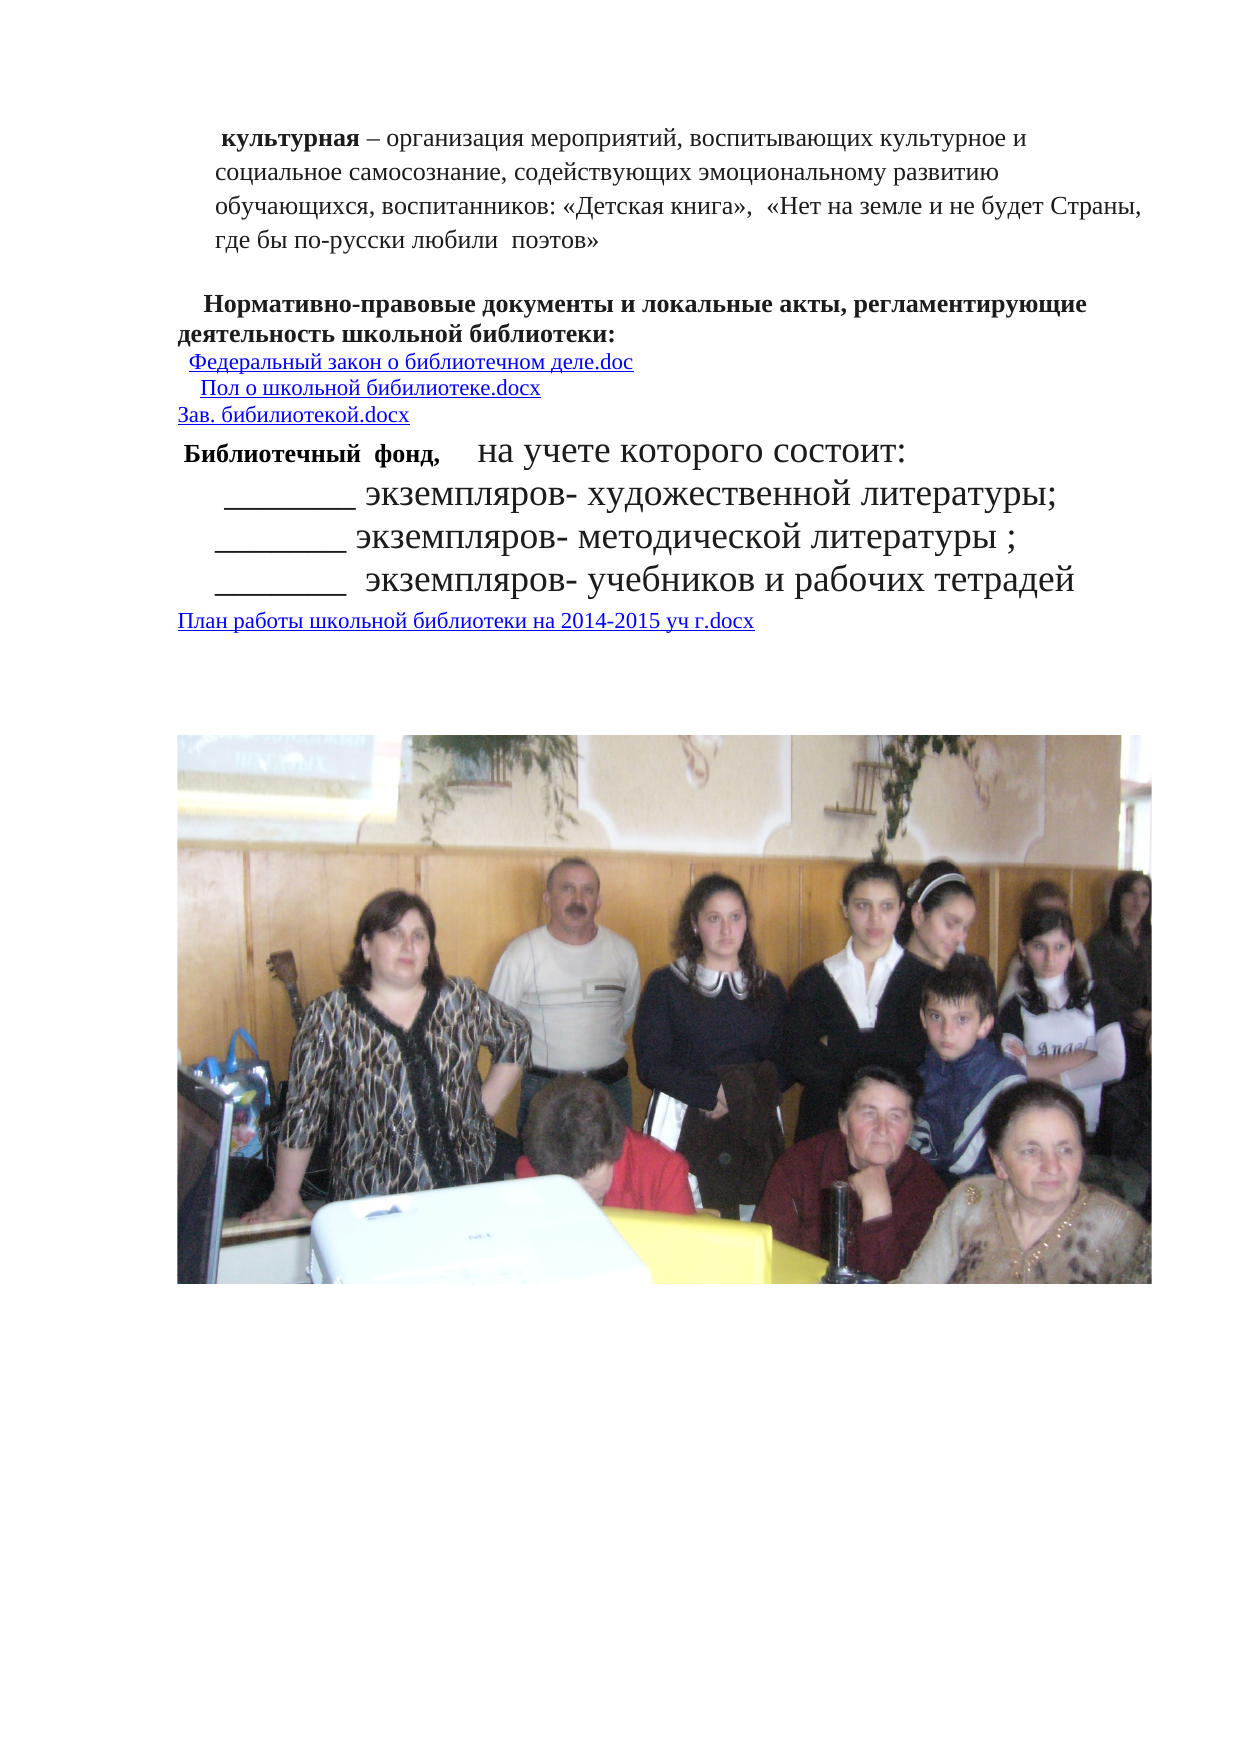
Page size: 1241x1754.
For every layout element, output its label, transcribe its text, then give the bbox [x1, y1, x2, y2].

text Нормативно-правовые документы и локальные акты, регламентирующие деятельность школьной библиотеки: [177, 288, 1152, 348]
text Пол о школьной бибилиотеке.docx [177, 374, 1152, 401]
picture [177, 735, 1152, 1284]
text Зав. бибилиотекой.docx [177, 401, 1152, 427]
text _______ экземпляров- методической литературы ; [177, 513, 1144, 556]
text Федеральный закон о библиотечном деле.doc [177, 348, 1152, 374]
text культурная – организация мероприятий, воспитывающих культурное и социальное самосознание, содействующих эмоциональному развитию обучающихся, воспитанников: «Детская книга», «Нет на земле и не будет Страны, где бы по-русски любили поэтов» [215, 118, 1152, 288]
text _______ экземпляров- художественной литературы; [177, 470, 1144, 513]
text План работы школьной библиотеки на 2014-2015 уч г.docx [177, 599, 1144, 667]
text _______ экземпляров- учебников и рабочих тетрадей [177, 556, 1144, 599]
text Библиотечный фонд, на учете которого состоит: [177, 427, 1144, 470]
